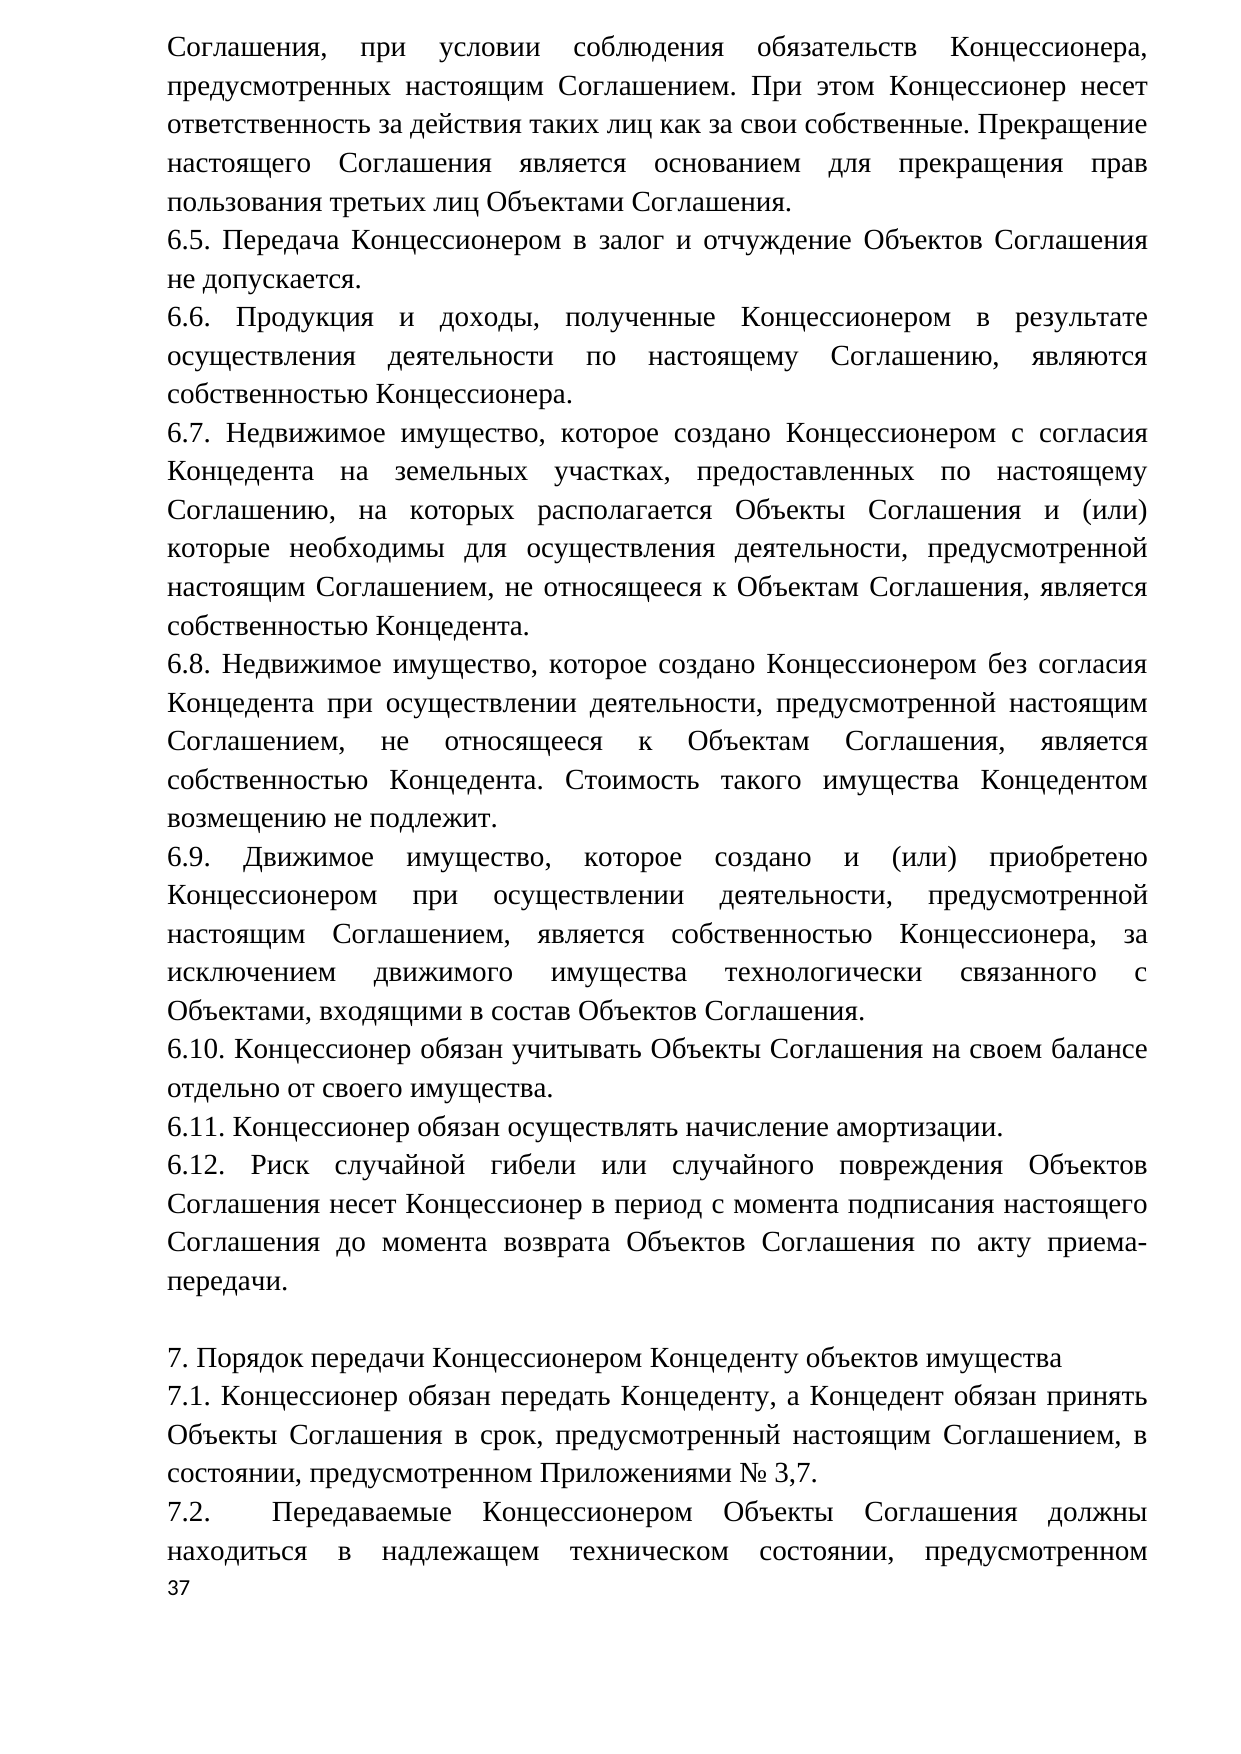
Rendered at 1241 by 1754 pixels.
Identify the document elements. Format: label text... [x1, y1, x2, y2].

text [167, 29, 1148, 217]
text 6.9. Движимое имущество, которое создано и (или) приобретено Концессионером при осуществлении деятельности, предусмотренной настоящим Соглашением, является собственностью Концессионера, за исключением движимого имущества технологически связанного с Объектами, входящими в состав Объектов Соглашения. [167, 839, 1148, 1027]
text 6.6. Продукция и доходы, полученные Концессионером в результате осуществления деятельности по настоящему Соглашению, являются собственностью Концессионера. [167, 299, 1148, 410]
text 6.5. Передача Концессионером в залог и отчуждение Объектов Соглашения не допускается. [167, 222, 1148, 294]
text 6.7. Недвижимое имущество, которое создано Концессионером с согласия Концедента на земельных участках, предоставленных по настоящему Соглашению, на которых располагается Объекты Соглашения и (или) которые необходимы для осуществления деятельности, предусмотренной настоящим Соглашением, не относящееся к Объектам Соглашения, является собственностью Концедента. [167, 415, 1148, 641]
text 6.8. Недвижимое имущество, которое создано Концессионером без согласия Концедента при осуществлении деятельности, предусмотренной настоящим Соглашением, не относящееся к Объектам Соглашения, является собственностью Концедента. Стоимость такого имущества Концедентом возмещению не подлежит. [167, 646, 1148, 834]
text 6.11. Концессионер обязан осуществлять начисление амортизации. [167, 1109, 1148, 1142]
text 6.10. Концессионер обязан учитывать Объекты Соглашения на своем балансе отдельно от своего имущества. [167, 1032, 1148, 1104]
text 6.12. Риск случайной гибели или случайного повреждения Объектов Соглашения несет Концессионер в период с момента подписания настоящего Соглашения до момента возврата Объектов Соглашения по акту приема-передачи. [167, 1147, 1148, 1296]
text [167, 1494, 1148, 1566]
text 7. Порядок передачи Концессионером Концеденту объектов имущества [167, 1340, 1148, 1373]
text 7.1. Концессионер обязан передать Концеденту, а Концедент обязан принять Объекты Соглашения в срок, предусмотренный настоящим Соглашением, в состоянии, предусмотренном Приложениями № 3,7. [167, 1378, 1148, 1489]
